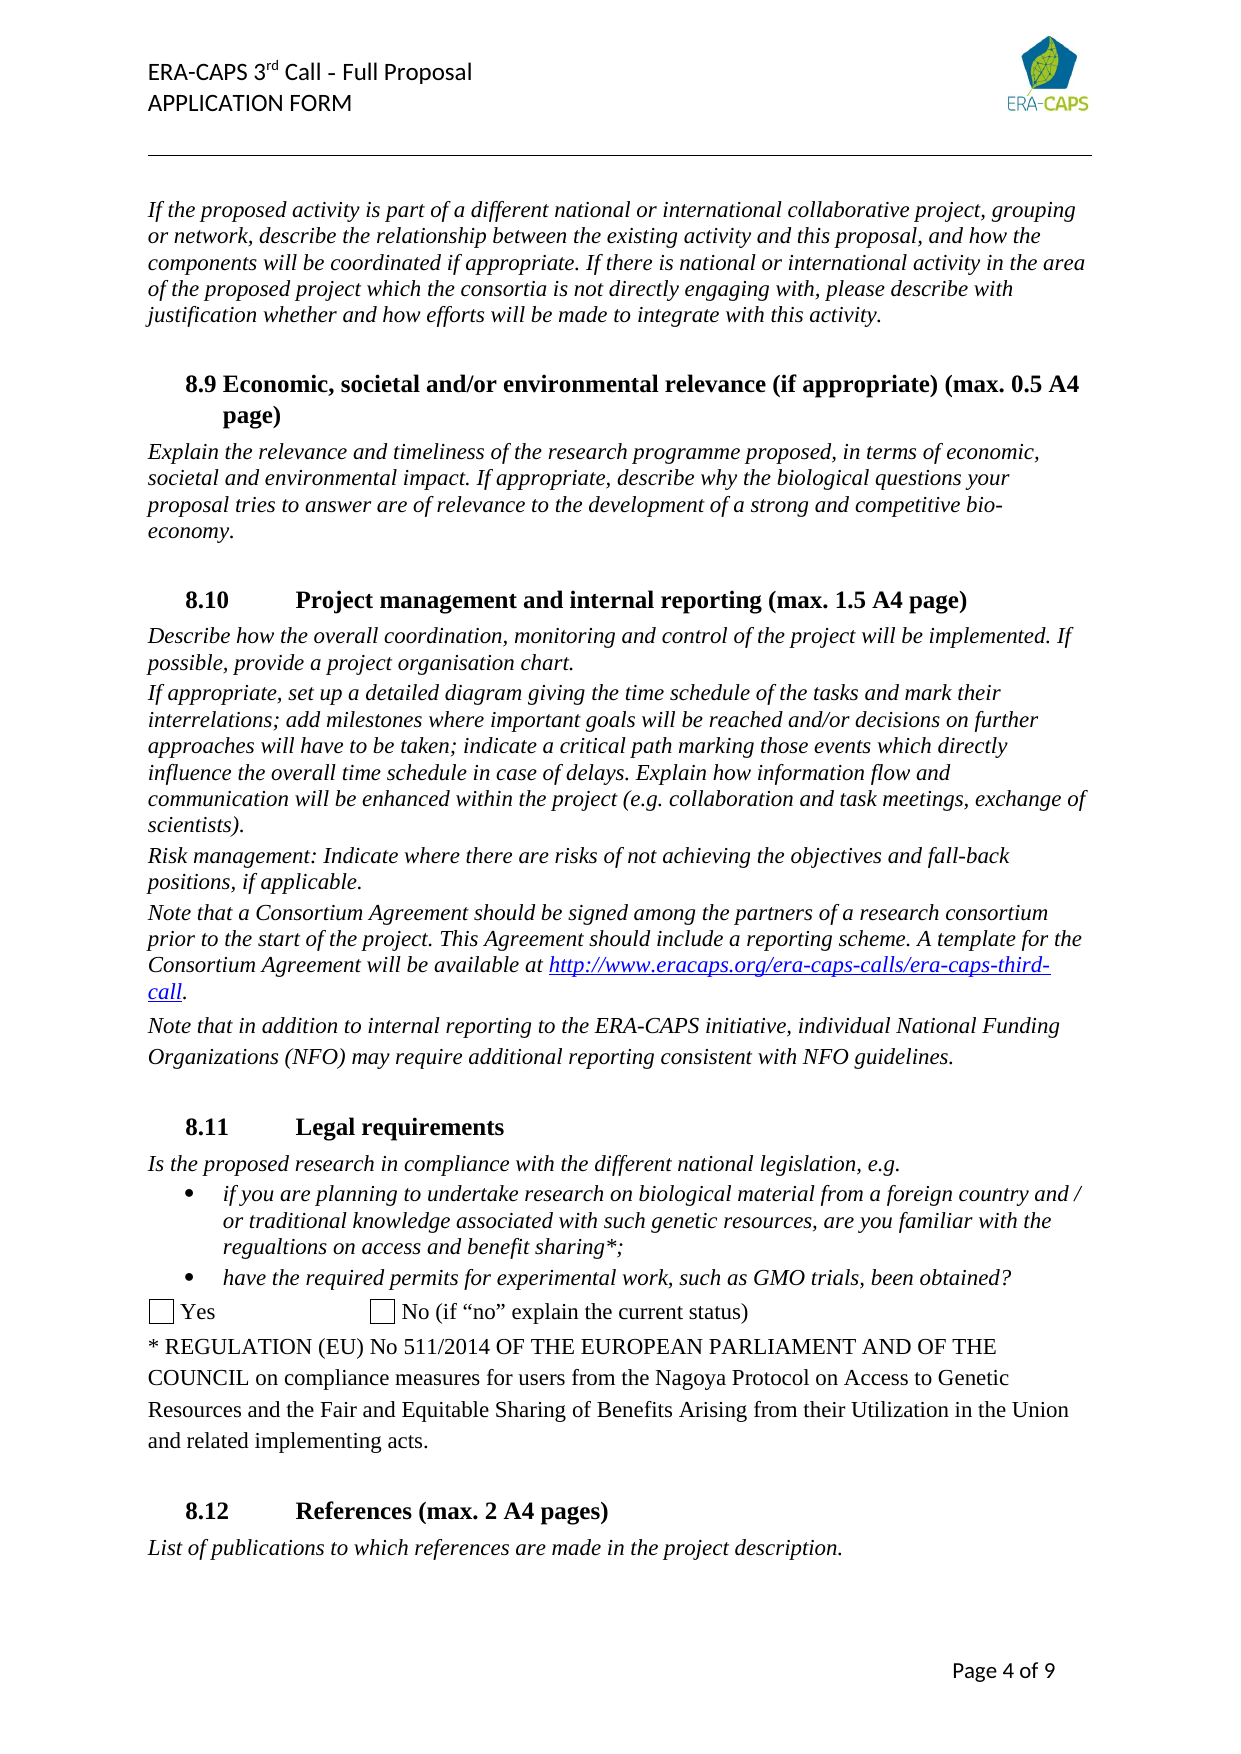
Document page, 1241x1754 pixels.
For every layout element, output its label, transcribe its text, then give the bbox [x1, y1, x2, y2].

picture [1003, 31, 1093, 115]
text If appropriate, set up a detailed diagram giving the time schedule of the tasks and mark their interrelations; add milestones where important goals will be reached and/or decisions on further approaches will have to be taken; indicate a critical path marking those events which directly influence the overall time schedule in case of delays. Explain how information flow and communication will be enhanced within the project (e.g. collaboration and task meetings, exchange of scientists). [148, 679, 1092, 838]
text List of publications to which references are made in the project description. [148, 1534, 1092, 1560]
text References (max. 2 A4 pages) [185, 1494, 1092, 1525]
text If the proposed activity is part of a different national or international collaborative project, grouping or network, describe the relationship between the existing activity and this proposal, and how the components will be coordinated if appropriate. If there is national or international activity in the area of the proposed project which the consortia is not directly engaging with, please describe with justification whether and how efforts will be made to integrate with this activity. [148, 196, 1092, 328]
text Describe how the overall coordination, monitoring and control of the project will be implemented. If possible, provide a project organisation chart. [148, 623, 1092, 675]
list if you are planning to undertake research on biological material from a foreign country and / or traditional knowledge associated with such genetic resources, are you familiar with the regualtions on access and benefit sharing*; [185, 1180, 1092, 1259]
list have the required permits for experimental work, such as GMO trials, been obtained? [185, 1264, 1092, 1290]
text Economic, societal and/or environmental relevance (if appropriate) (max. 0.5 A4 page) [185, 367, 1092, 430]
text * REGULATION (EU) No 511/2014 OF THE EUROPEAN PARLIAMENT AND OF THE COUNCIL on compliance measures for users from the Nagoya Protocol on Access to Genetic Resources and the Fair and Equitable Sharing of Benefits Arising from their Utilization in the Union and related implementing acts. [148, 1329, 1092, 1454]
text Note that a Consortium Agreement should be signed among the partners of a research consortium prior to the start of the project. This Agreement should include a reporting scheme. A template for the Consortium Agreement will be available at http://www.eracaps.org/era-caps-calls/era-caps-third-call. [148, 899, 1092, 1004]
text Legal requirements [185, 1110, 1092, 1142]
text Yes No (if “no” explain the current status) [148, 1294, 1092, 1325]
text Project management and internal reporting (max. 1.5 A4 page) [185, 583, 1092, 614]
text Risk management: Indicate where there are risks of not achieving the objectives and fall-back positions, if applicable. [148, 842, 1092, 894]
text Note that in addition to internal reporting to the ERA-CAPS initiative, individual National Funding Organizations (NFO) may require additional reporting consistent with NFO guidelines. [148, 1008, 1092, 1071]
text Explain the relevance and timeliness of the research programme proposed, in terms of economic, societal and environmental impact. If appropriate, describe why the biological questions your proposal tries to answer are of relevance to the development of a strong and competitive bio-economy. [148, 438, 1092, 543]
text Is the proposed research in compliance with the different national legislation, e.g. [148, 1150, 1092, 1176]
